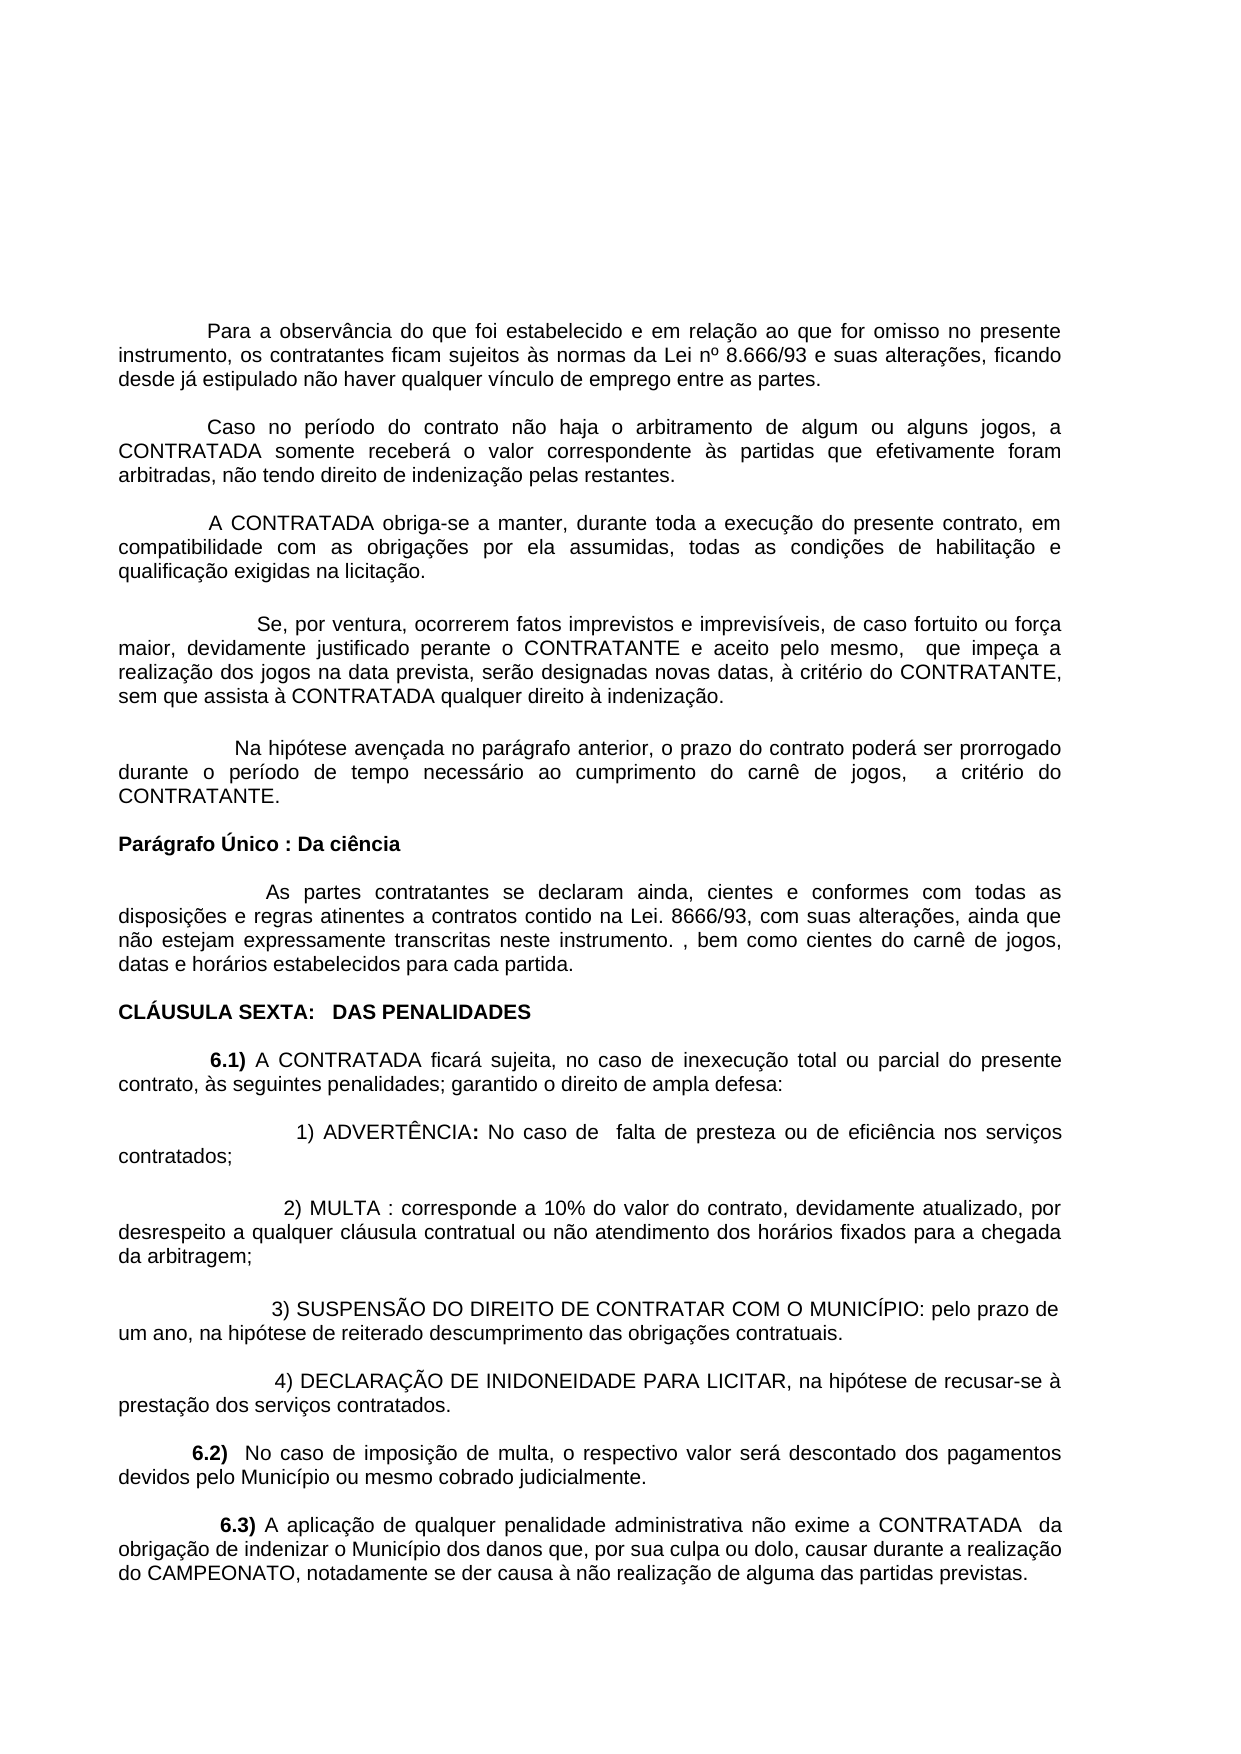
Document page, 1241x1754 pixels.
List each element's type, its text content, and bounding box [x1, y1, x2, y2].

text Parágrafo Único : Da ciência [118, 832, 1063, 856]
text CLÁUSULA SEXTA: DAS PENALIDADES [118, 1000, 1063, 1024]
text 6.1) A CONTRATADA ficará sujeita, no caso de inexecução total ou parcial do presente contrato, às seguintes penalidades; garantido o direito de ampla defesa: [118, 1048, 1063, 1096]
text A CONTRATADA obriga-se a manter, durante toda a execução do presente contrato, em compatibilidade com as obrigações por ela assumidas, todas as condições de habilitação e qualificação exigidas na licitação. [118, 511, 1063, 583]
text 3) SUSPENSÃO DO DIREITO DE CONTRATAR COM O MUNICÍPIO: pelo prazo de um ano, na hipótese de reiterado descumprimento das obrigações contratuais. [118, 1297, 1063, 1345]
text Se, por ventura, ocorrerem fatos imprevistos e imprevisíveis, de caso fortuito ou força maior, devidamente justificado perante o CONTRATANTE e aceito pelo mesmo, que impeça a realização dos jogos na data prevista, serão designadas novas datas, à critério do CONTRATANTE, sem que assista à CONTRATADA qualquer direito à indenização. [118, 612, 1063, 707]
text 1) ADVERTÊNCIA: No caso de falta de presteza ou de eficiência nos serviços contratados; [118, 1119, 1063, 1167]
text As partes contratantes se declaram ainda, cientes e conformes com todas as disposições e regras atinentes a contratos contido na Lei. 8666/93, com suas alterações, ainda que não estejam expressamente transcritas neste instrumento. , bem como cientes do carnê de jogos, datas e horários estabelecidos para cada partida. [118, 880, 1063, 976]
text 2) MULTA : corresponde a 10% do valor do contrato, devidamente atualizado, por desrespeito a qualquer cláusula contratual ou não atendimento dos horários fixados para a chegada da arbitragem; [118, 1196, 1063, 1268]
text Caso no período do contrato não haja o arbitramento de algum ou alguns jogos, a CONTRATADA somente receberá o valor correspondente às partidas que efetivamente foram arbitradas, não tendo direito de indenização pelas restantes. [118, 415, 1063, 487]
text Na hipótese avençada no parágrafo anterior, o prazo do contrato poderá ser prorrogado durante o período de tempo necessário ao cumprimento do carnê de jogos, a critério do CONTRATANTE. [118, 736, 1063, 808]
text 6.3) A aplicação de qualquer penalidade administrativa não exime a CONTRATADA da obrigação de indenizar o Município dos danos que, por sua culpa ou dolo, causar durante a realização do CAMPEONATO, notadamente se der causa à não realização de alguma das partidas previstas. [118, 1512, 1063, 1584]
text Para a observância do que foi estabelecido e em relação ao que for omisso no presente instrumento, os contratantes ficam sujeitos às normas da Lei nº 8.666/93 e suas alterações, ficando desde já estipulado não haver qualquer vínculo de emprego entre as partes. [118, 319, 1063, 391]
text 4) DECLARAÇÃO DE INIDONEIDADE PARA LICITAR, na hipótese de recusar-se à prestação dos serviços contratados. [118, 1369, 1063, 1417]
text 6.2) No caso de imposição de multa, o respectivo valor será descontado dos pagamentos devidos pelo Município ou mesmo cobrado judicialmente. [118, 1441, 1063, 1488]
